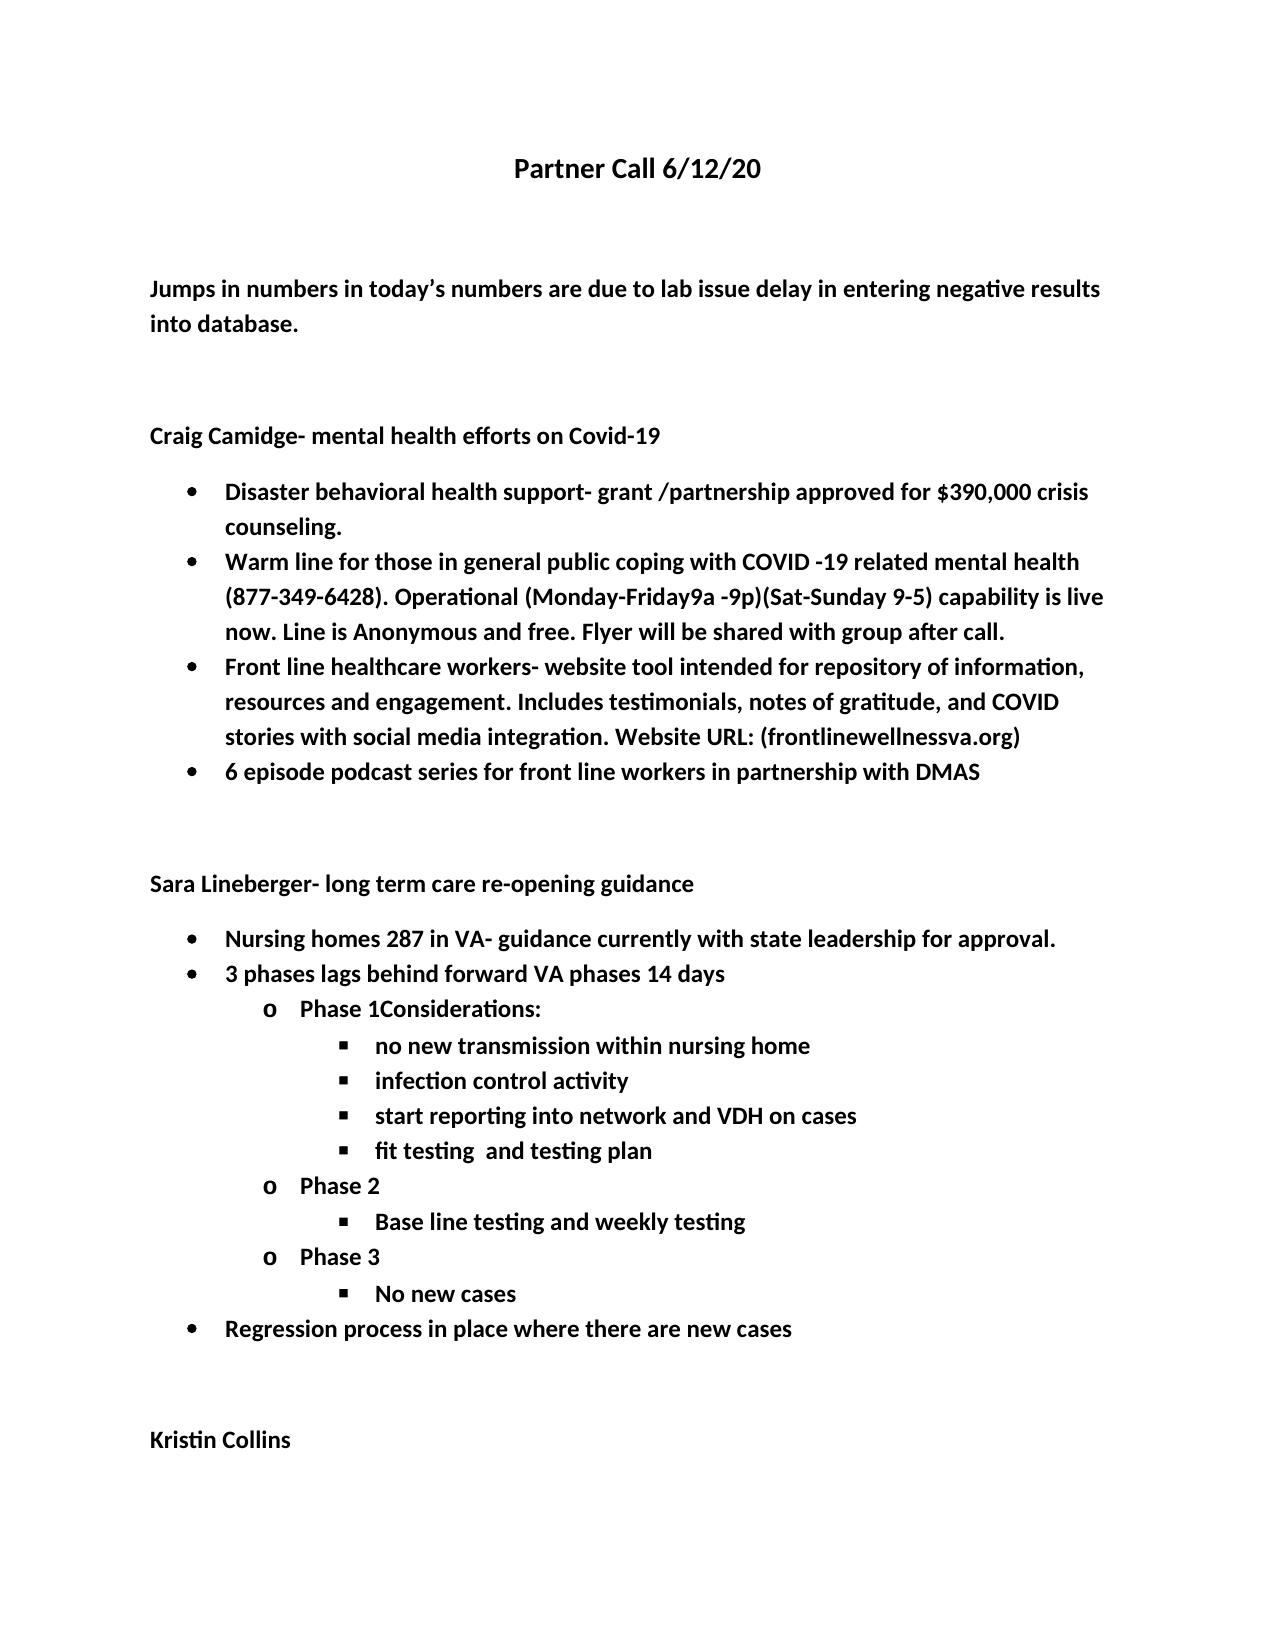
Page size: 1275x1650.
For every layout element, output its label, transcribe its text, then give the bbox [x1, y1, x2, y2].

list infection control activity [337, 1065, 1125, 1096]
text Partner Call 6/12/20 [150, 150, 1125, 186]
list fit testing and testing plan [337, 1135, 1125, 1166]
list no new transmission within nursing home [337, 1030, 1125, 1061]
text Craig Camidge- mental health efforts on Covid-19 [150, 420, 1125, 451]
list Regression process in place where there are new cases [187, 1313, 1125, 1343]
text Kristin Collins [150, 1424, 1125, 1455]
list 3 phases lags behind forward VA phases 14 days [187, 958, 1125, 989]
list Front line healthcare workers- website tool intended for repository of information, resources and engagement. Includes testimonials, notes of gratitude, and COVID stories with social media integration. Website URL: (frontlinewellnessva.org) [187, 651, 1125, 752]
list No new cases [337, 1278, 1125, 1308]
list Disaster behavioral health support- grant /partnership approved for $390,000 crisis counseling. [187, 476, 1125, 542]
list Warm line for those in general public coping with COVID -19 related mental health (877-349-6428). Operational (Monday-Friday9a -9p)(Sat-Sunday 9-5) capability is live now. Line is Anonymous and free. Flyer will be shared with group after call. [187, 546, 1125, 647]
list Phase 1Considerations: [262, 993, 1125, 1025]
list Phase 2 [262, 1170, 1125, 1202]
list Nursing homes 287 in VA- guidance currently with state leadership for approval. [187, 923, 1125, 954]
list 6 episode podcast series for front line workers in partnership with DMAS [187, 756, 1125, 787]
text Jumps in numbers in today’s numbers are due to lab issue delay in entering negative results into database. [150, 273, 1125, 339]
list Base line testing and weekly testing [337, 1206, 1125, 1237]
list Phase 3 [262, 1241, 1125, 1273]
text Sara Lineberger- long term care re-opening guidance [150, 868, 1125, 898]
list start reporting into network and VDH on cases [337, 1100, 1125, 1131]
